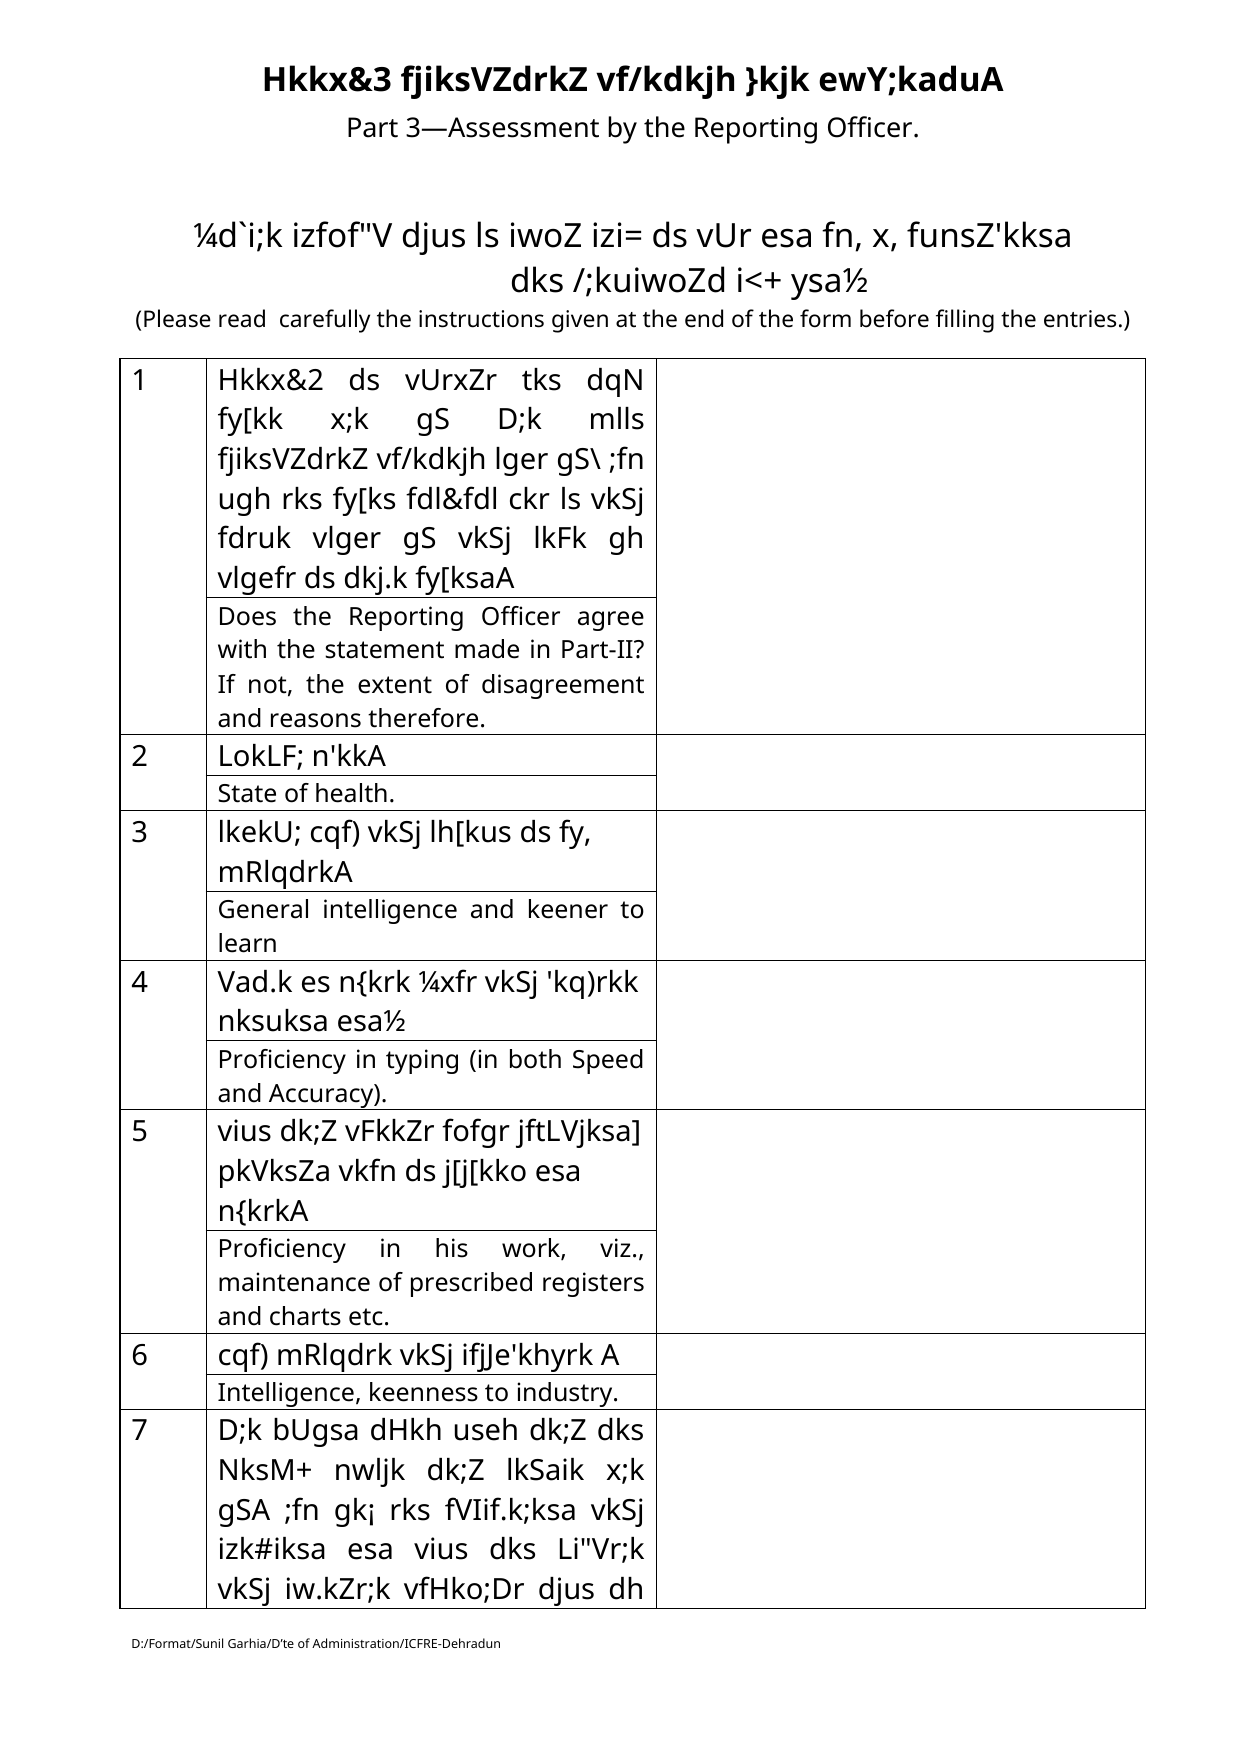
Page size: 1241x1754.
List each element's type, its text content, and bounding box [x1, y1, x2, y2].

table_cell lkekU; cqf) vkSj lh[kus ds fy, mRlqdrkA [207, 811, 656, 891]
table_cell [657, 1110, 1145, 1333]
table_cell 7 [121, 1410, 206, 1608]
table_cell [657, 1410, 1145, 1608]
text ¼d`i;k izfof"V djus ls iwoZ izi= ds vUr esa fn, x, funsZ'kksa dks /;kuiwoZd i<+ ysa½ [131, 212, 1134, 303]
table_cell General intelligence and keener to learn [207, 892, 656, 960]
table_cell cqf) mRlqdrk vkSj ifjJe'khyrk A [207, 1334, 656, 1373]
table_cell 6 [121, 1334, 206, 1408]
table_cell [207, 1410, 656, 1608]
table_cell Vad.k es n{krk ¼xfr vkSj 'kq)rkk nksuksa esa½ [207, 961, 656, 1040]
table_cell 3 [121, 811, 206, 960]
table_cell [657, 961, 1145, 1109]
text Part 3—Assessment by the Reporting Officer. [131, 108, 1134, 145]
text (Please read carefully the instructions given at the end of the form before filling the entries.) [131, 303, 1134, 334]
table_header 1 [121, 359, 206, 734]
table_cell State of health. [207, 776, 656, 810]
table_cell [657, 735, 1145, 810]
table_header Hkkx&2 ds vUrxZr tks dqN fy[kk x;k gS D;k mlls fjiksVZdrkZ vf/kdkjh lger gS\ ;fn ugh rks fy[ks fdl&fdl ckr ls vkSj fdruk vlger gS vkSj lkFk gh vlgefr ds dkj.k fy[ksaA [207, 359, 656, 597]
text Hkkx&3 fjiksVZdrkZ vf/kdkjh }kjk ewY;kaduA [131, 56, 1134, 102]
table_cell 4 [121, 961, 206, 1109]
table_cell 5 [121, 1110, 206, 1333]
table_header [657, 359, 1145, 734]
table_cell [657, 811, 1145, 960]
table_cell LokLF; n'kkA [207, 735, 656, 775]
table_cell Proficiency in his work, viz., maintenance of prescribed registers and charts etc. [207, 1231, 656, 1333]
table_cell Proficiency in typing (in both Speed and Accuracy). [207, 1041, 656, 1109]
table_cell Does the Reporting Officer agree with the statement made in Part-II? If not, the extent of disagreement and reasons therefore. [207, 598, 656, 734]
table_cell vius dk;Z vFkkZr fofgr jftLVjksa] pkVksZa vkfn ds j[j[kko esa n{krkA [207, 1110, 656, 1229]
table_cell 2 [121, 735, 206, 810]
table_cell [657, 1334, 1145, 1408]
table_cell Intelligence, keenness to industry. [207, 1375, 656, 1408]
